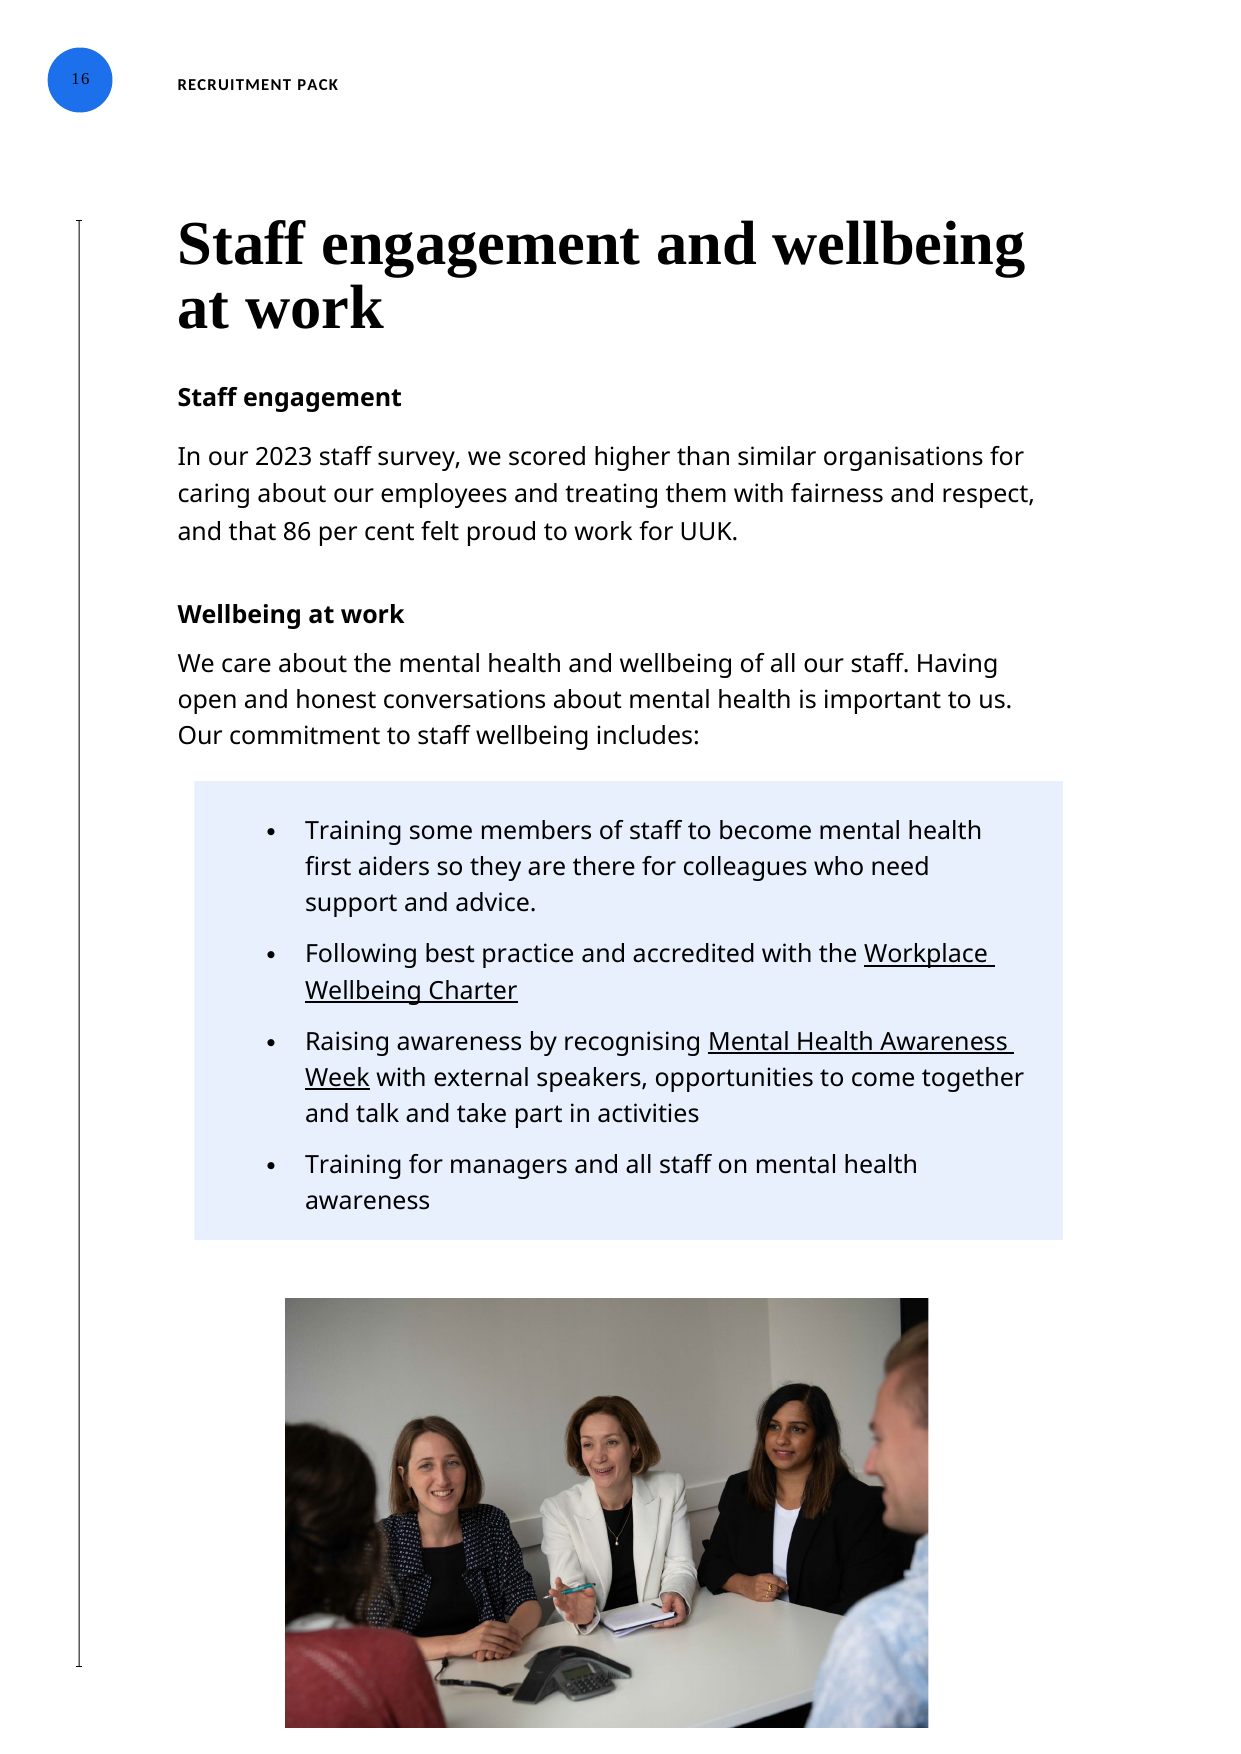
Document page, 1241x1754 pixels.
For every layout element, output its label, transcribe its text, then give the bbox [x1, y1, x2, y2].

text Staff engagement [177, 379, 1063, 414]
picture [284, 1298, 929, 1727]
subtitle Staff engagement and wellbeing at work [177, 213, 1063, 342]
text In our 2023 staff survey, we scored higher than similar organisations for caring about our employees and treating them with fairness and respect, and that 86 per cent felt proud to work for UUK. [177, 439, 1063, 547]
list We care about the mental health and wellbeing of all our staff. Having open and honest conversations about mental health is important to us. Our commitment to staff wellbeing includes: [177, 644, 1063, 752]
text Wellbeing at work [177, 597, 1063, 631]
